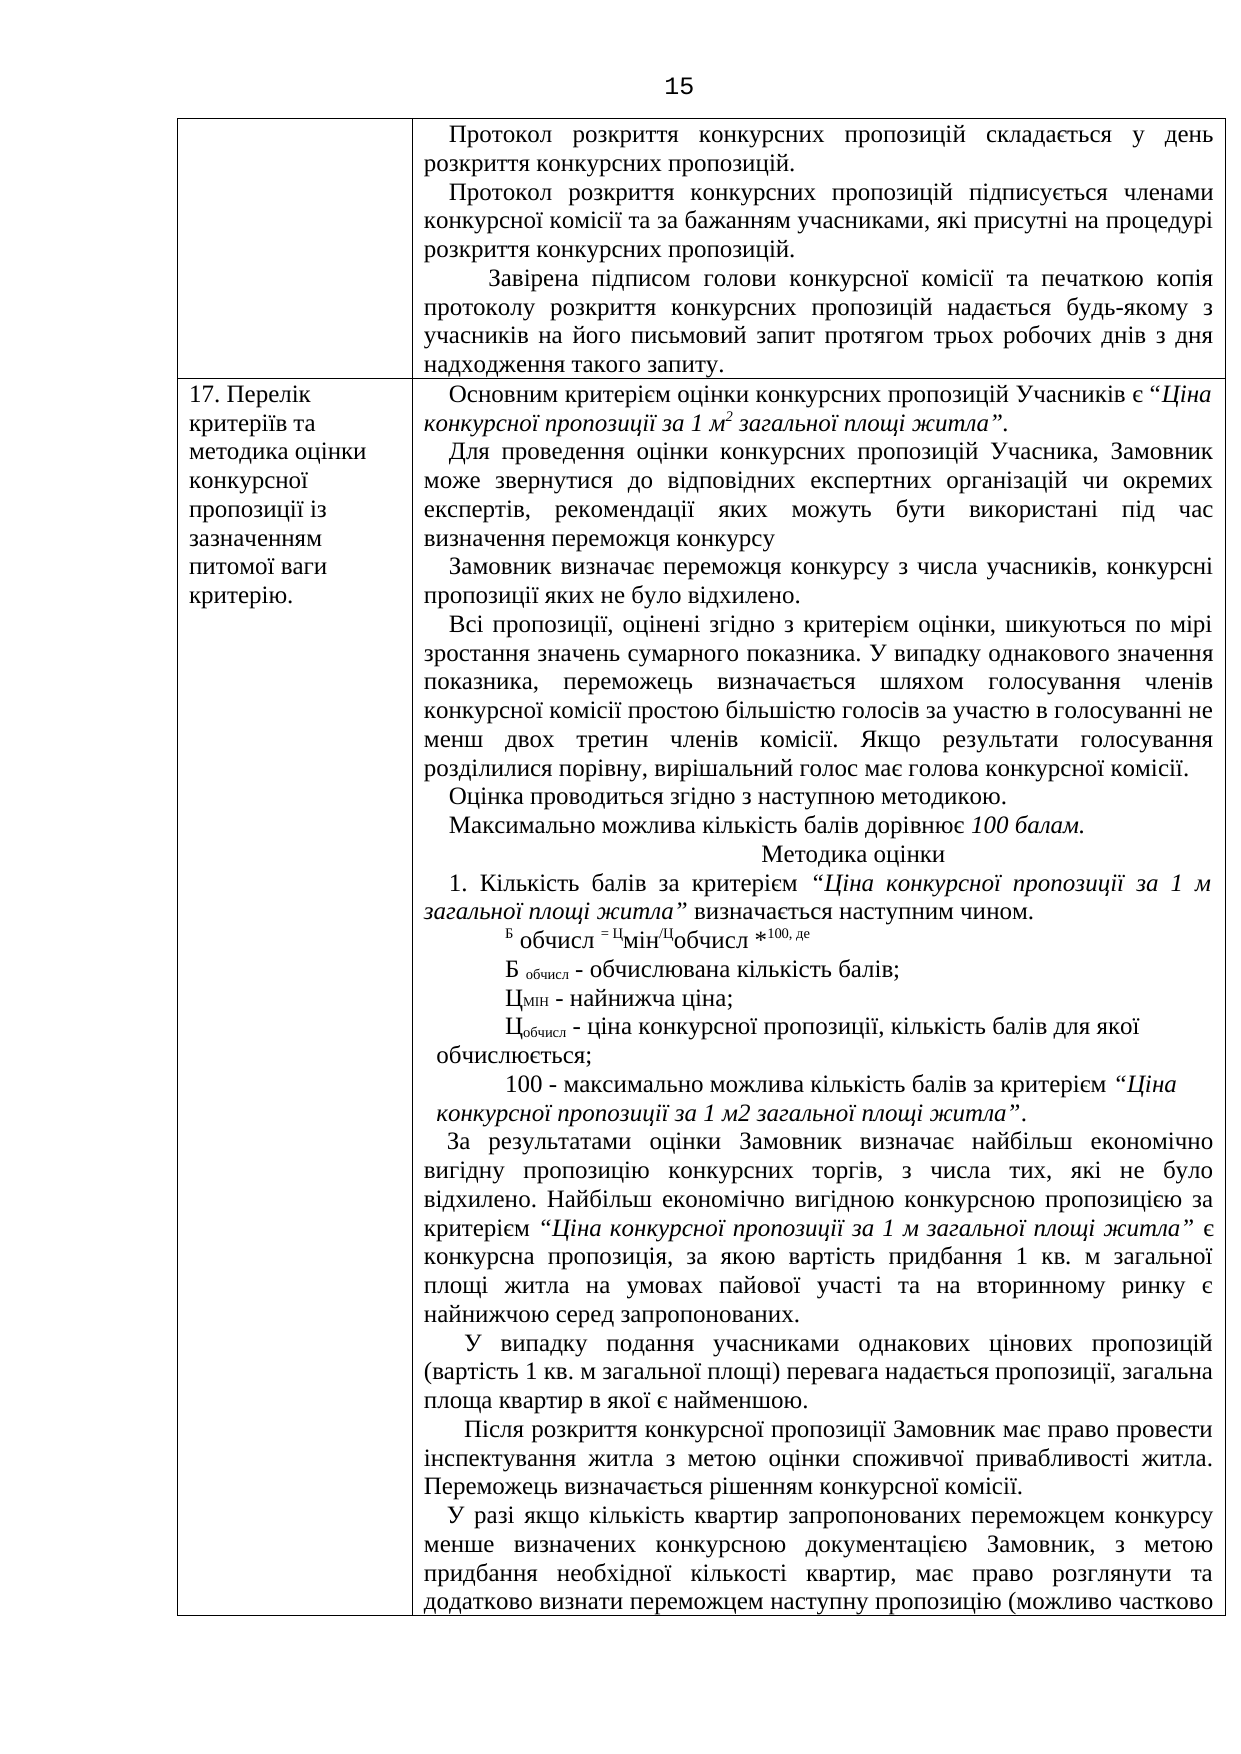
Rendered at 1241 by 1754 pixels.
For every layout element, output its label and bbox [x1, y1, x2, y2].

table_cell [178, 119, 412, 378]
table_cell [178, 379, 412, 1615]
table_cell [413, 119, 1225, 378]
table_cell [413, 379, 1225, 1615]
